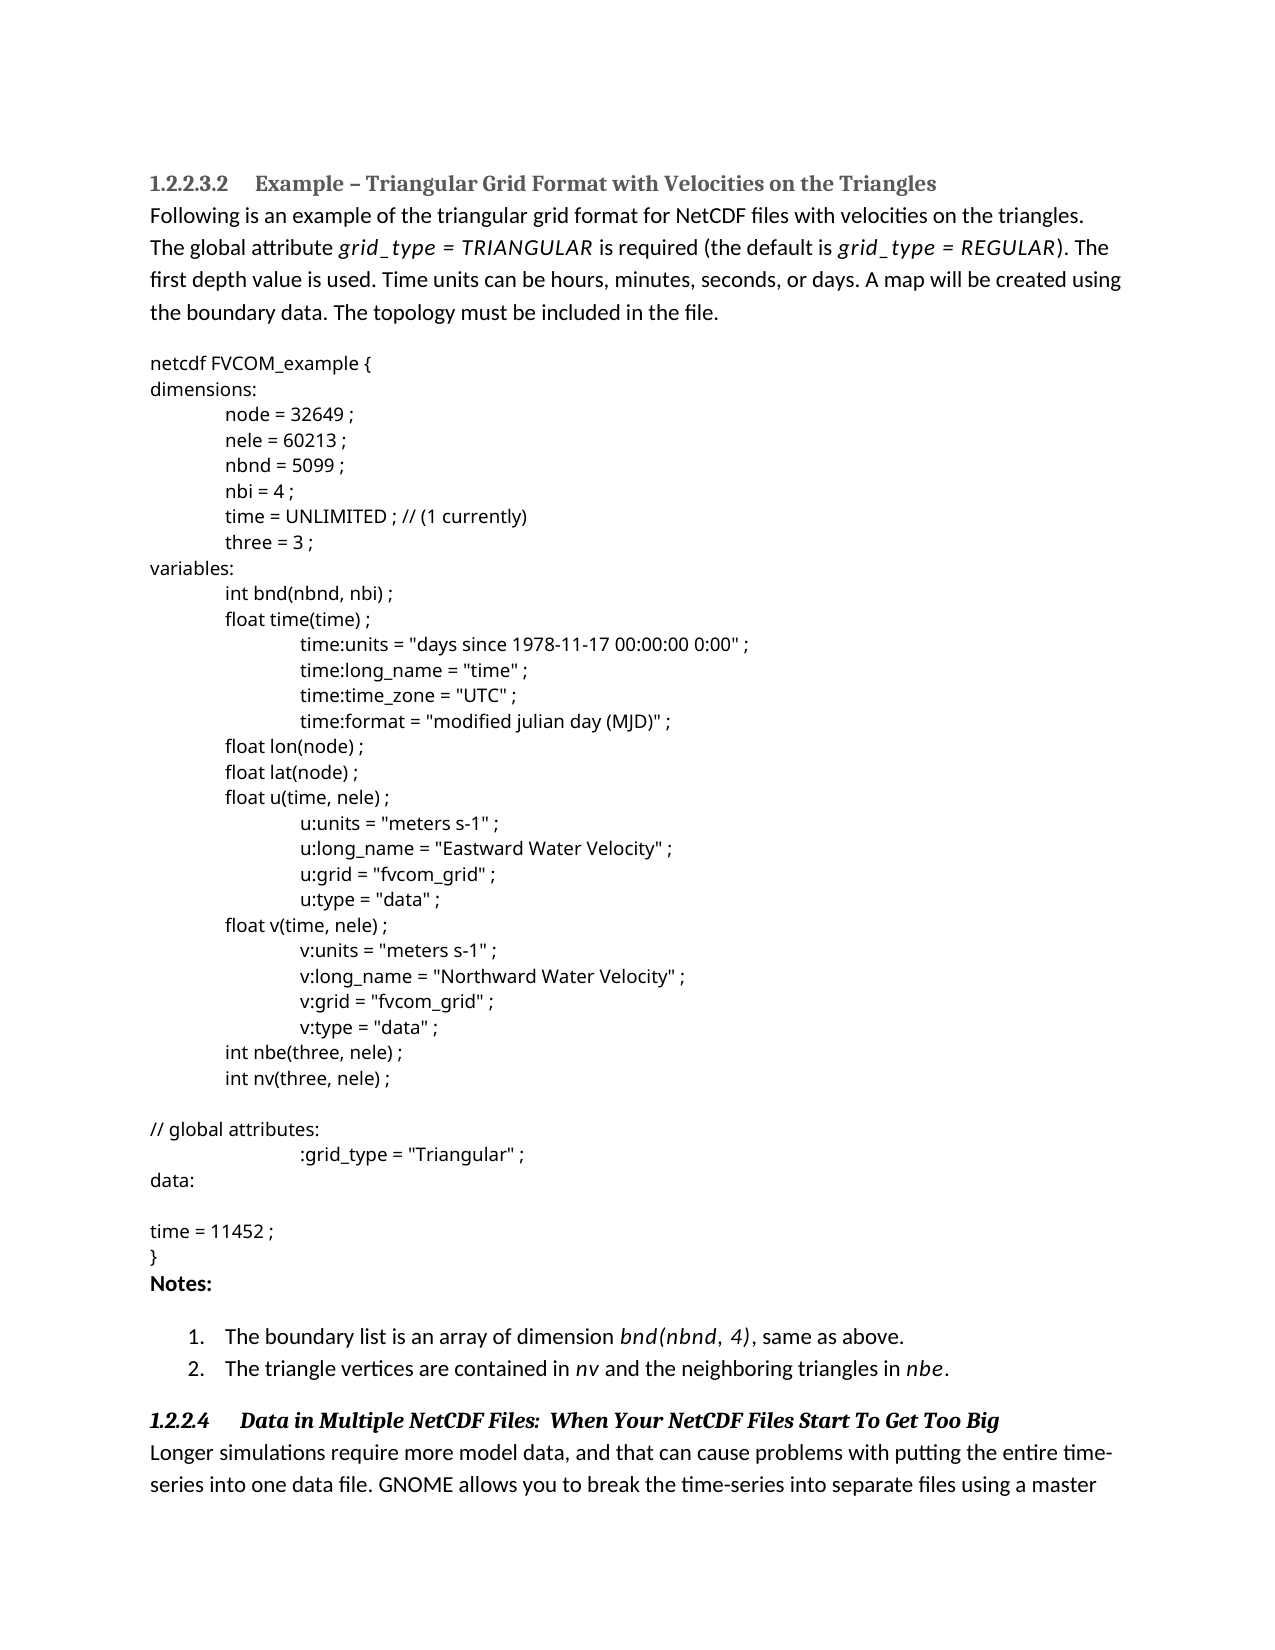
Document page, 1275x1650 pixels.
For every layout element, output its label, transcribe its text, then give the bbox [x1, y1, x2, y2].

text // global attributes: [150, 1116, 1125, 1142]
text netcdf FVCOM_example { [150, 351, 1125, 376]
text nbi = 4 ; [225, 478, 1125, 504]
subtitle Data in Multiple NetCDF Files: When Your NetCDF Files Start To Get Too Big [150, 1408, 1125, 1434]
text } [150, 1244, 1125, 1269]
text int bnd(nbnd, nbi) ; [225, 580, 1125, 606]
text int nbe(three, nele) ; [225, 1040, 1125, 1065]
text time:time_zone = "UTC" ; [300, 682, 1125, 708]
list The triangle vertices are contained in nv and the neighboring triangles in nbe. [187, 1354, 1125, 1383]
text three = 3 ; [225, 529, 1125, 555]
text time:long_name = "time" ; [300, 657, 1125, 682]
text :grid_type = "Triangular" ; [300, 1142, 1125, 1167]
text float u(time, nele) ; [225, 784, 1125, 810]
text dimensions: [150, 376, 1125, 402]
text time = 11452 ; [150, 1218, 1125, 1244]
text Notes: [150, 1269, 1125, 1297]
text int nv(three, nele) ; [225, 1065, 1125, 1091]
text float lat(node) ; [225, 759, 1125, 784]
text node = 32649 ; [225, 402, 1125, 427]
text float v(time, nele) ; [225, 912, 1125, 938]
text float time(time) ; [225, 606, 1125, 631]
text time:units = "days since 1978-11-17 00:00:00 0:00" ; [300, 631, 1125, 657]
text v:grid = "fvcom_grid" ; [300, 989, 1125, 1014]
text u:long_name = "Eastward Water Velocity" ; [300, 836, 1125, 861]
text float lon(node) ; [225, 733, 1125, 759]
text nele = 60213 ; [225, 427, 1125, 453]
text u:units = "meters s-1" ; [300, 810, 1125, 836]
text data: [150, 1167, 1125, 1193]
text nbnd = 5099 ; [225, 453, 1125, 478]
text variables: [150, 555, 1125, 580]
text Following is an example of the triangular grid format for NetCDF files with velocities on the triangles. The global attribute grid_type = TRIANGULAR is required (the default is grid_type = REGULAR). The first depth value is used. Time units can be hours, minutes, seconds, or days. A map will be created using the boundary data. The topology must be included in the file. [150, 201, 1125, 326]
text u:type = "data" ; [300, 887, 1125, 912]
text u:grid = "fvcom_grid" ; [300, 861, 1125, 887]
list The boundary list is an array of dimension bnd(nbnd, 4), same as above. [187, 1322, 1125, 1350]
text time = UNLIMITED ; // (1 currently) [225, 504, 1125, 529]
subtitle Example – Triangular Grid Format with Velocities on the Triangles [150, 171, 1125, 197]
text v:long_name = "Northward Water Velocity" ; [300, 963, 1125, 989]
text v:type = "data" ; [300, 1014, 1125, 1040]
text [150, 1438, 1125, 1498]
text v:units = "meters s-1" ; [300, 938, 1125, 963]
text time:format = "modified julian day (MJD)" ; [300, 708, 1125, 733]
